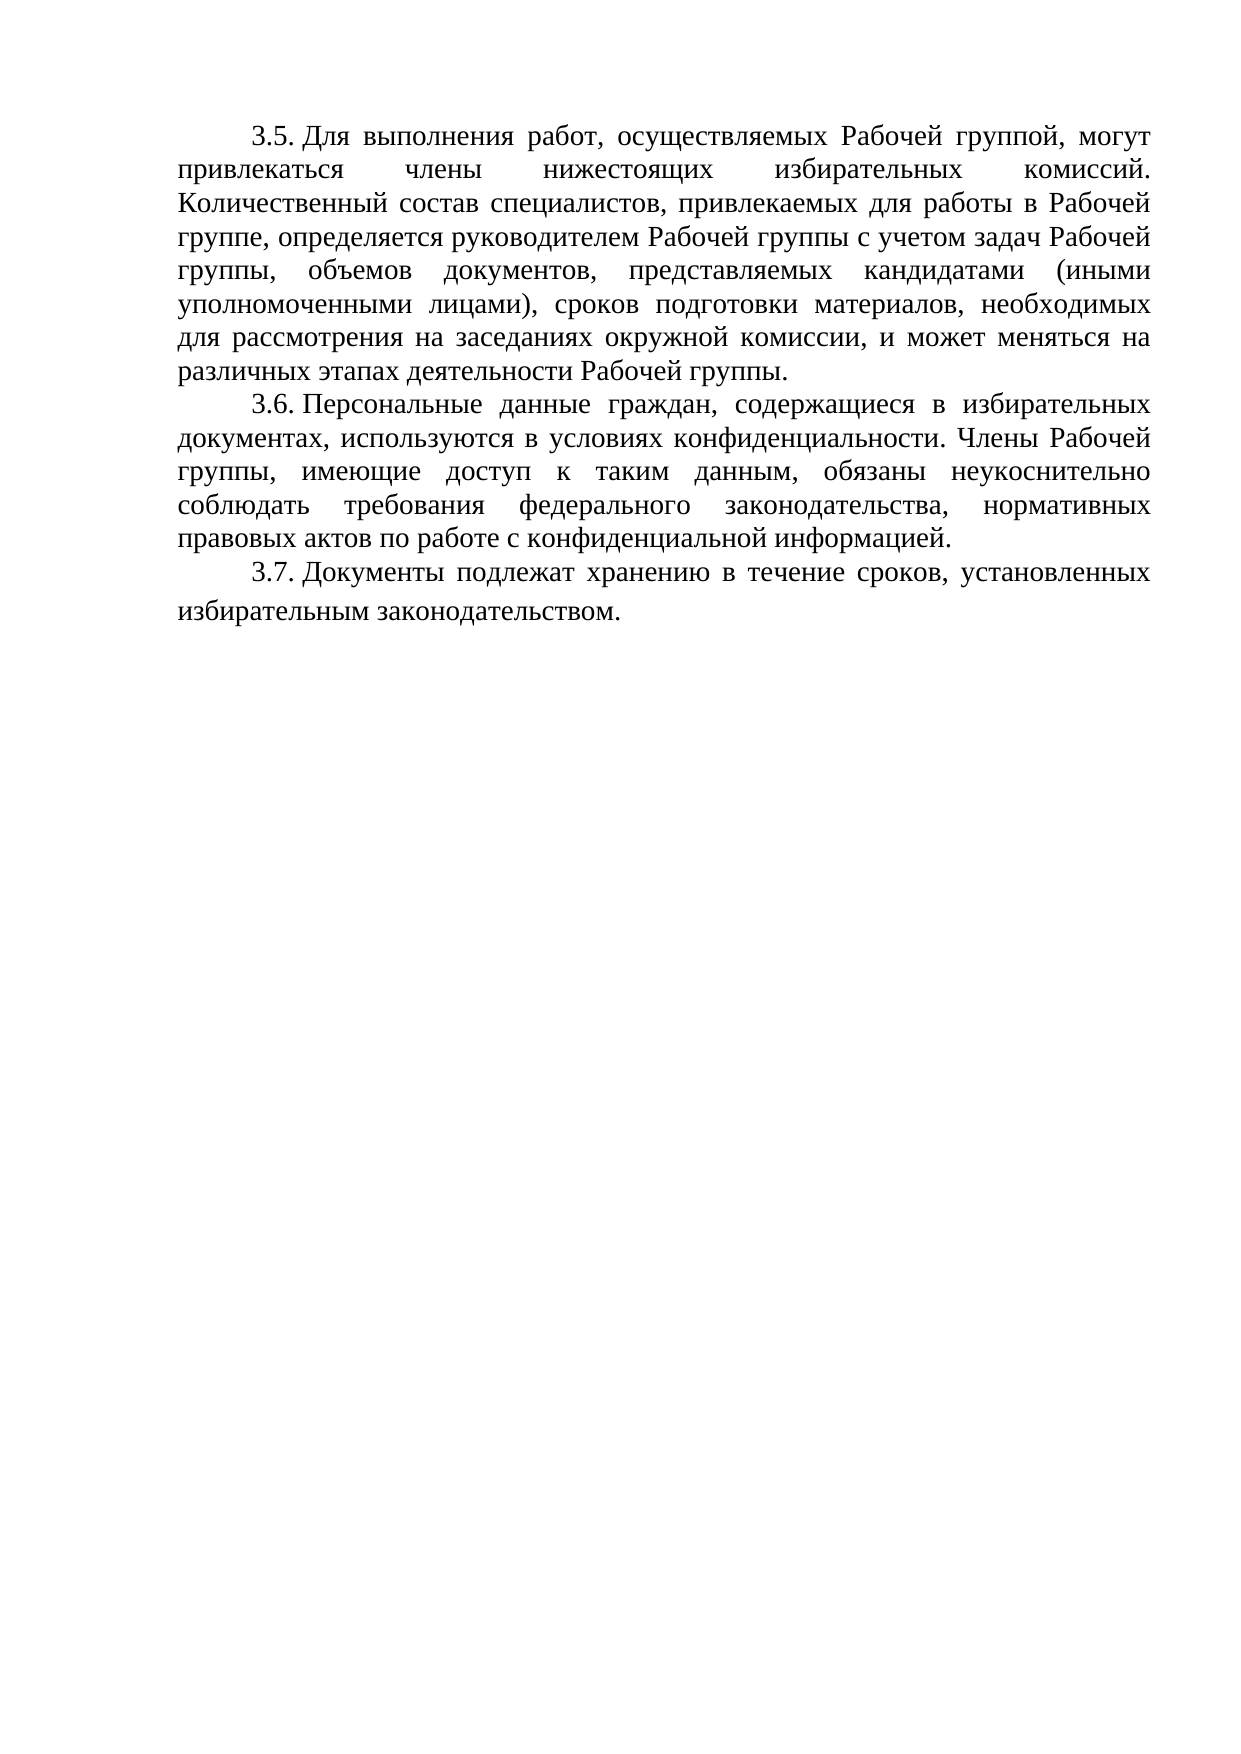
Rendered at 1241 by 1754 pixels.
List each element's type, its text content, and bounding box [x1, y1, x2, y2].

text 3.7. Документы подлежат хранению в течение сроков, установленных избирательным законодательством. [177, 554, 1152, 626]
text 3.6. Персональные данные граждан, содержащиеся в избирательных документах, используются в условиях конфиденциальности. Члены Рабочей группы, имеющие доступ к таким данным, обязаны неукоснительно соблюдать требования федерального законодательства, нормативных правовых актов по работе с конфиденциальной информацией. [177, 386, 1152, 554]
text 3.5. Для выполнения работ, осуществляемых Рабочей группой, могут привлекаться члены нижестоящих избирательных комиссий. Количественный состав специалистов, привлекаемых для работы в Рабочей группе, определяется руководителем Рабочей группы с учетом задач Рабочей группы, объемов документов, представляемых кандидатами (иными уполномоченными лицами), сроков подготовки материалов, необходимых для рассмотрения на заседаниях окружной комиссии, и может меняться на различных этапах деятельности Рабочей группы. [177, 118, 1152, 386]
